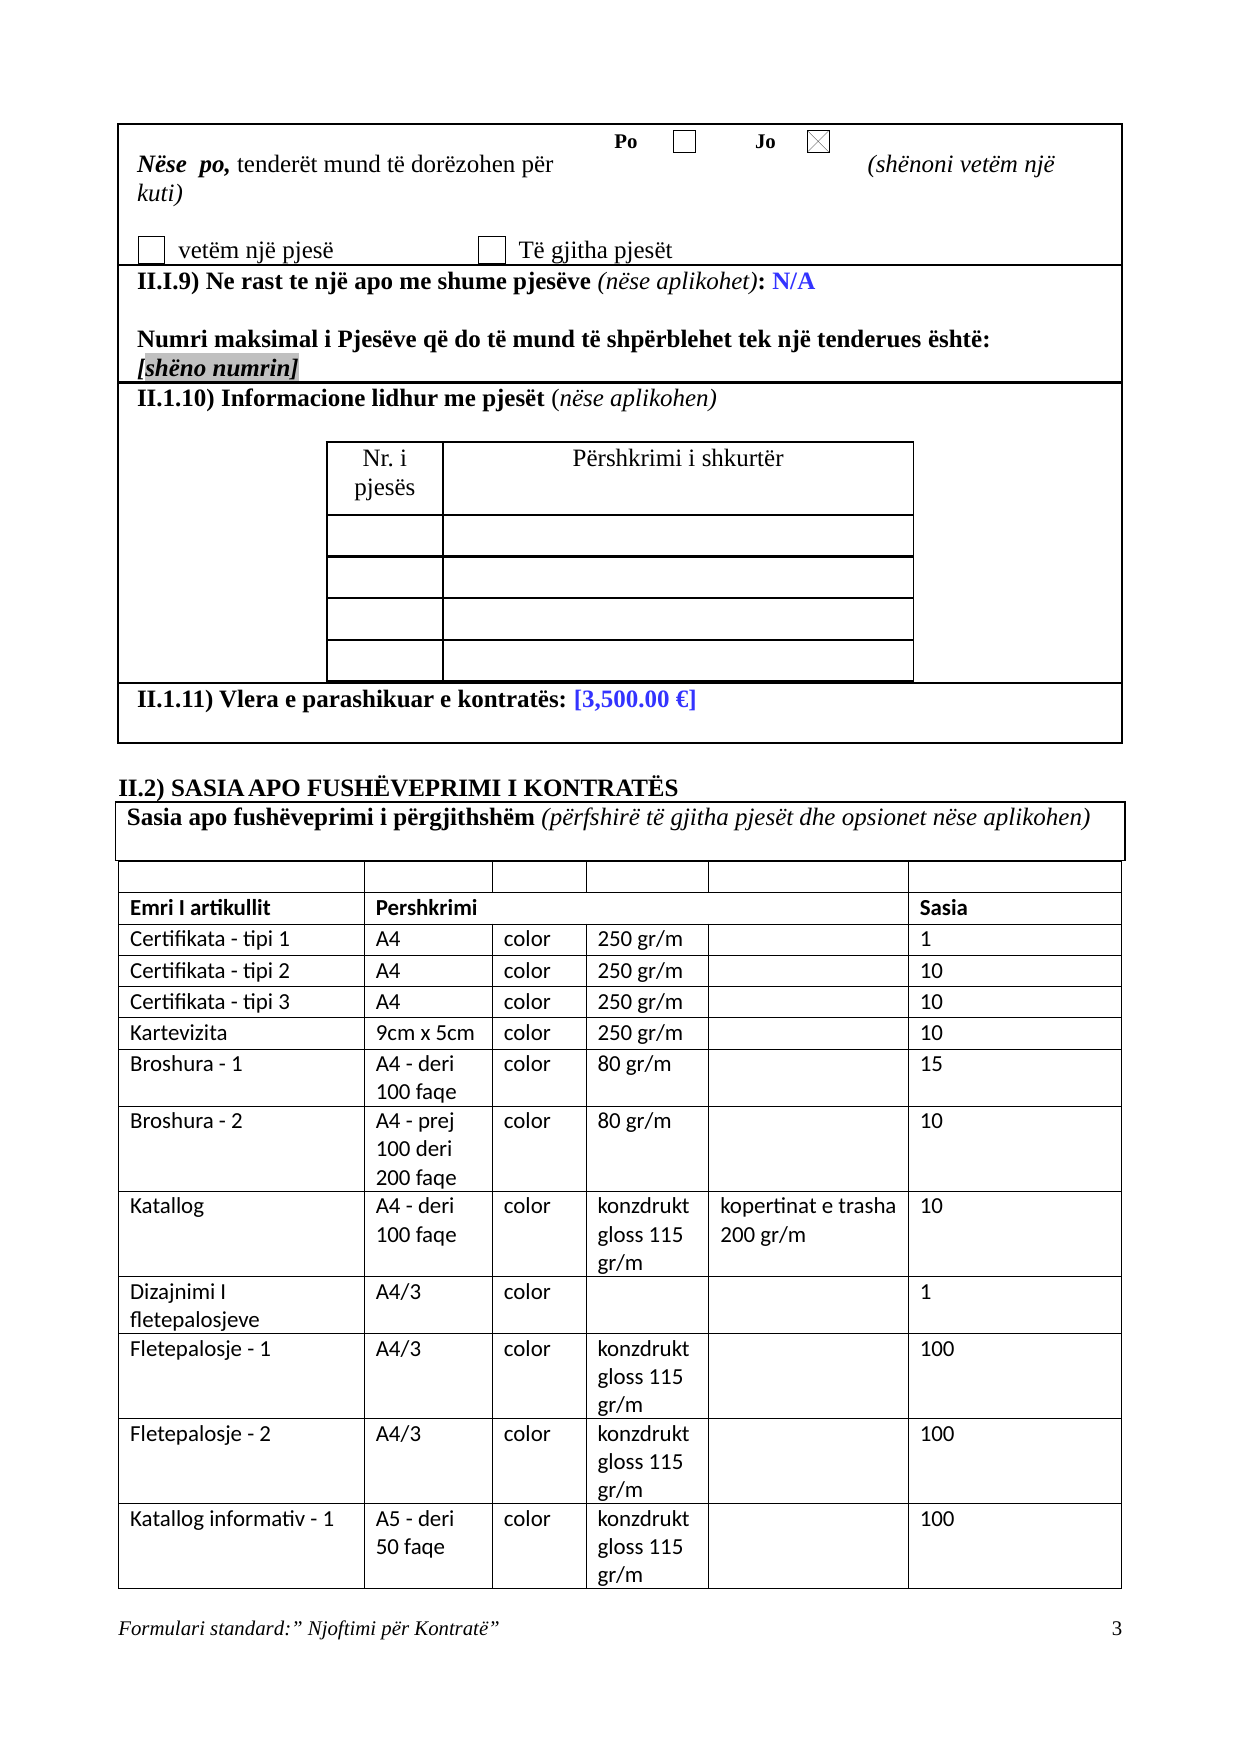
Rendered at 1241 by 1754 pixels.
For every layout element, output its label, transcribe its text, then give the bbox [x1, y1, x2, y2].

table_cell 10 [909, 956, 1121, 986]
table_cell A4 - deri 100 faqe [365, 1050, 492, 1106]
table_cell 80 gr/m [587, 1107, 708, 1191]
table_cell 10 [909, 1192, 1121, 1276]
table_cell 10 [909, 1018, 1121, 1048]
table_header Sasia apo fushëveprimi i përgjithshëm (përfshirë të gjitha pjesët dhe opsionet nëse aplikohen) [116, 803, 1124, 860]
table_cell konzdrukt gloss 115 gr/m [587, 1192, 708, 1276]
table_cell Broshura - 2 [119, 1107, 364, 1191]
table_cell color [493, 1107, 586, 1191]
table_cell [709, 1419, 908, 1503]
table_cell [587, 1277, 708, 1333]
table_cell Emri I artikullit [119, 893, 364, 923]
table_cell [709, 1018, 908, 1048]
table_header [587, 862, 708, 892]
table_cell 80 gr/m [587, 1050, 708, 1106]
table_cell Certifikata - tipi 3 [119, 987, 364, 1017]
table_cell Broshura - 1 [119, 1050, 364, 1106]
table_cell Katallog informativ - 1 [119, 1504, 364, 1588]
table_cell Certifikata - tipi 1 [119, 925, 364, 955]
table_cell color [493, 1050, 586, 1106]
table_cell A4 [365, 925, 492, 955]
table_cell A4 [365, 987, 492, 1017]
table_cell Fletepalosje - 2 [119, 1419, 364, 1503]
table_cell 1 [909, 925, 1121, 955]
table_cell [119, 125, 1121, 264]
table_cell 250 gr/m [587, 1018, 708, 1048]
table_cell color [493, 987, 586, 1017]
table_cell konzdrukt gloss 115 gr/m [587, 1419, 708, 1503]
table_header [709, 862, 908, 892]
table_cell color [493, 1277, 586, 1333]
table_cell A4/3 [365, 1419, 492, 1503]
table_cell A5 - deri 50 faqe [365, 1504, 492, 1588]
table_cell 9cm x 5cm [365, 1018, 492, 1048]
table_cell color [493, 1192, 586, 1276]
table_cell II.1.11) Vlera e parashikuar e kontratës: [3,500.00 €] [119, 684, 1121, 742]
table_cell 100 [909, 1419, 1121, 1503]
table_cell [709, 956, 908, 986]
table_cell 100 [909, 1334, 1121, 1418]
table_cell II.1.10) Informacione lidhur me pjesët (nëse aplikohen) [119, 384, 1121, 682]
table_header [909, 862, 1121, 892]
table_cell Katallog [119, 1192, 364, 1276]
table_cell [709, 1504, 908, 1588]
table_cell 250 gr/m [587, 956, 708, 986]
table_cell II.I.9) Ne rast te një apo me shume pjesëve (nëse aplikohet): N/A Numri maksimal i Pjesëve që do të mund të shpërblehet tek një tenderues është: [shëno numrin] [119, 266, 1121, 381]
table_cell 100 [909, 1504, 1121, 1588]
table_cell A4 [365, 956, 492, 986]
table_cell [709, 1277, 908, 1333]
table_cell color [493, 1419, 586, 1503]
table_cell Kartevizita [119, 1018, 364, 1048]
table_cell Certifikata - tipi 2 [119, 956, 364, 986]
table_cell [709, 925, 908, 955]
table_cell 15 [909, 1050, 1121, 1106]
table_cell Dizajnimi I fletepalosjeve [119, 1277, 364, 1333]
table_header [119, 862, 364, 892]
table_cell 10 [909, 987, 1121, 1017]
table_cell color [493, 956, 586, 986]
table_cell Pershkrimi [365, 893, 908, 923]
table_cell color [493, 1504, 586, 1588]
text II.2) SASIA APO FUSHËVEPRIMI I KONTRATËS [118, 773, 1122, 801]
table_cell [587, 1504, 708, 1588]
table_cell 250 gr/m [587, 987, 708, 1017]
table_header [493, 862, 586, 892]
table_cell A4 - prej 100 deri 200 faqe [365, 1107, 492, 1191]
table_cell 250 gr/m [587, 925, 708, 955]
table_cell A4/3 [365, 1334, 492, 1418]
table_cell Sasia [909, 893, 1121, 923]
table_header [365, 862, 492, 892]
table_cell kopertinat e trasha 200 gr/m [709, 1192, 908, 1276]
table_cell konzdrukt gloss 115 gr/m [587, 1334, 708, 1418]
table_cell 1 [909, 1277, 1121, 1333]
table_cell [709, 1107, 908, 1191]
table_cell [709, 1334, 908, 1418]
table_cell color [493, 1018, 586, 1048]
table_cell A4 - deri 100 faqe [365, 1192, 492, 1276]
table_cell [709, 987, 908, 1017]
table_cell color [493, 925, 586, 955]
table_cell A4/3 [365, 1277, 492, 1333]
table_cell Fletepalosje - 1 [119, 1334, 364, 1418]
table_cell [709, 1050, 908, 1106]
table_cell color [493, 1334, 586, 1418]
table_cell 10 [909, 1107, 1121, 1191]
